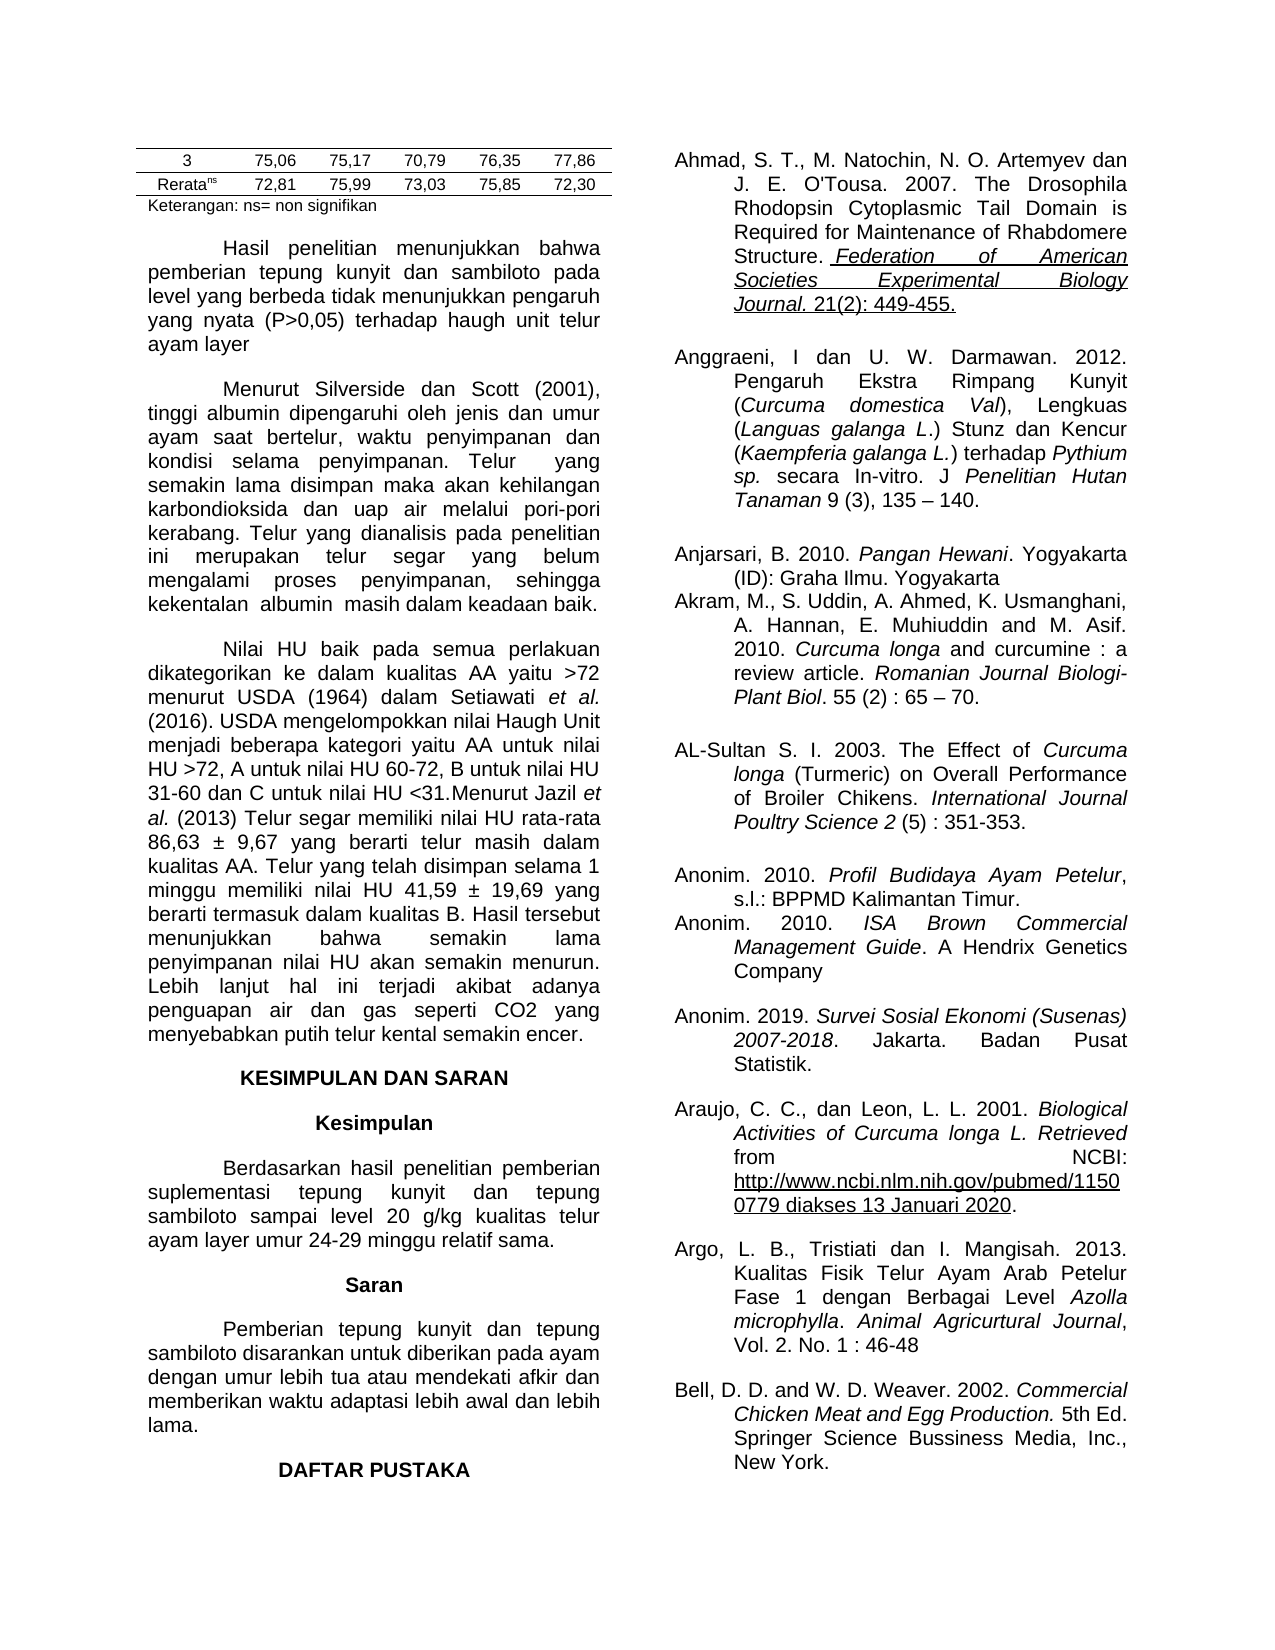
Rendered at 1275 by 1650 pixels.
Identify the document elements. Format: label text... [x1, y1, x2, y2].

text DAFTAR PUSTAKA [148, 1458, 601, 1482]
table_cell 75,17 [313, 149, 387, 172]
text Araujo, C. C., dan Leon, L. L. 2001. Biological Activities of Curcuma longa L. Retrieved from NCBI: http://www.ncbi.nlm.nih.gov/pubmed/11500779 diakses 13 Januari 2020. [674, 1097, 1127, 1216]
text Berdasarkan hasil penelitian pemberian suplementasi tepung kunyit dan tepung sambiloto sampai level 20 g/kg kualitas telur ayam layer umur 24-29 minggu relatif sama. [148, 1156, 601, 1252]
text Anjarsari, B. 2010. Pangan Hewani. Yogyakarta (ID): Graha Ilmu. Yogyakarta [674, 541, 1127, 589]
text KESIMPULAN DAN SARAN [148, 1066, 601, 1090]
table_cell 76,35 [462, 149, 537, 172]
table_cell 75,85 [462, 173, 537, 195]
text Nilai HU baik pada semua perlakuan dikategorikan ke dalam kualitas AA yaitu >72 menurut USDA (1964) dalam Setiawati et al. (2016). USDA mengelompokkan nilai Haugh Unit menjadi beberapa kategori yaitu AA untuk nilai HU >72, A untuk nilai HU 60-72, B untuk nilai HU 31-60 dan C untuk nilai HU <31.Menurut Jazil et al. (2013) Telur segar memiliki nilai HU rata‐rata 86,63 ± 9,67 yang berarti telur masih dalam kualitas AA. Telur yang telah disimpan selama 1 minggu memiliki nilai HU 41,59 ± 19,69 yang berarti termasuk dalam kualitas B. Hasil tersebut menunjukkan bahwa semakin lama penyimpanan nilai HU akan semakin menurun. Lebih lanjut hal ini terjadi akibat adanya penguapan air dan gas seperti CO2 yang menyebabkan putih telur kental semakin encer. [148, 637, 601, 1045]
text Hasil penelitian menunjukkan bahwa pemberian tepung kunyit dan sambiloto pada level yang berbeda tidak menunjukkan pengaruh yang nyata (P>0,05) terhadap haugh unit telur ayam layer [148, 236, 601, 356]
text Bell, D. D. and W. D. Weaver. 2002. Commercial Chicken Meat and Egg Production. 5th Ed. Springer Science Bussiness Media, Inc., New York. [674, 1378, 1127, 1474]
table_cell 72,30 [537, 173, 612, 195]
table_cell 75,06 [238, 149, 313, 172]
text Keterangan: ns= non signifikan [148, 196, 601, 215]
table_cell 73,03 [388, 173, 462, 195]
text Kesimpulan [148, 1111, 601, 1135]
text Argo, L. B., Tristiati dan I. Mangisah. 2013. Kualitas Fisik Telur Ayam Arab Petelur Fase 1 dengan Berbagai Level Azolla microphylla. Animal Agricurtural Journal, Vol. 2. No. 1 : 46-48 [674, 1237, 1127, 1357]
table_cell Reratans [136, 173, 238, 195]
text AL-Sultan S. I. 2003. The Effect of Curcuma longa (Turmeric) on Overall Performance of Broiler Chikens. International Journal Poultry Science 2 (5) : 351-353. [674, 738, 1127, 834]
table_cell 3 [136, 149, 238, 172]
text Menurut Silverside dan Scott (2001), tinggi albumin dipengaruhi oleh jenis dan umur ayam saat bertelur, waktu penyimpanan dan kondisi selama penyimpanan. Telur yang semakin lama disimpan maka akan kehilangan karbondioksida dan uap air melalui pori-pori kerabang. Telur yang dianalisis pada penelitian ini merupakan telur segar yang belum mengalami proses penyimpanan, sehingga kekentalan albumin masih dalam keadaan baik. [148, 377, 601, 616]
text Akram, M., S. Uddin, A. Ahmed, K. Usmanghani, A. Hannan, E. Muhiuddin and M. Asif. 2010. Curcuma longa and curcumine : a review article. Romanian Journal Biologi-Plant Biol. 55 (2) : 65 – 70. [674, 589, 1127, 709]
table_cell 75,99 [313, 173, 387, 195]
text Anonim. 2019. Survei Sosial Ekonomi (Susenas) 2007-2018. Jakarta. Badan Pusat Statistik. [674, 1004, 1127, 1076]
text Anonim. 2010. Profil Budidaya Ayam Petelur, s.l.: BPPMD Kalimantan Timur. [674, 863, 1127, 911]
text Anonim. 2010. ISA Brown Commercial Management Guide. A Hendrix Genetics Company [674, 911, 1127, 983]
text Saran [148, 1272, 601, 1296]
table_cell 70,79 [388, 149, 462, 172]
text Pemberian tepung kunyit dan tepung sambiloto disarankan untuk diberikan pada ayam dengan umur lebih tua atau mendekati afkir dan memberikan waktu adaptasi lebih awal dan lebih lama. [148, 1317, 601, 1437]
table_cell 72,81 [238, 173, 313, 195]
text Anggraeni, I dan U. W. Darmawan. 2012. Pengaruh Ekstra Rimpang Kunyit (Curcuma domestica Val), Lengkuas (Languas galanga L.) Stunz dan Kencur (Kaempferia galanga L.) terhadap Pythium sp. secara In-vitro. J Penelitian Hutan Tanaman 9 (3), 135 – 140. [674, 344, 1127, 512]
text Ahmad, S. T., M. Natochin, N. O. Artemyev dan J. E. O'Tousa. 2007. The Drosophila Rhodopsin Cytoplasmic Tail Domain is Required for Maintenance of Rhabdomere Structure. Federation of American Societies Experimental Biology Journal. 21(2): 449-455. [674, 148, 1127, 315]
table_cell 77,86 [537, 149, 612, 172]
